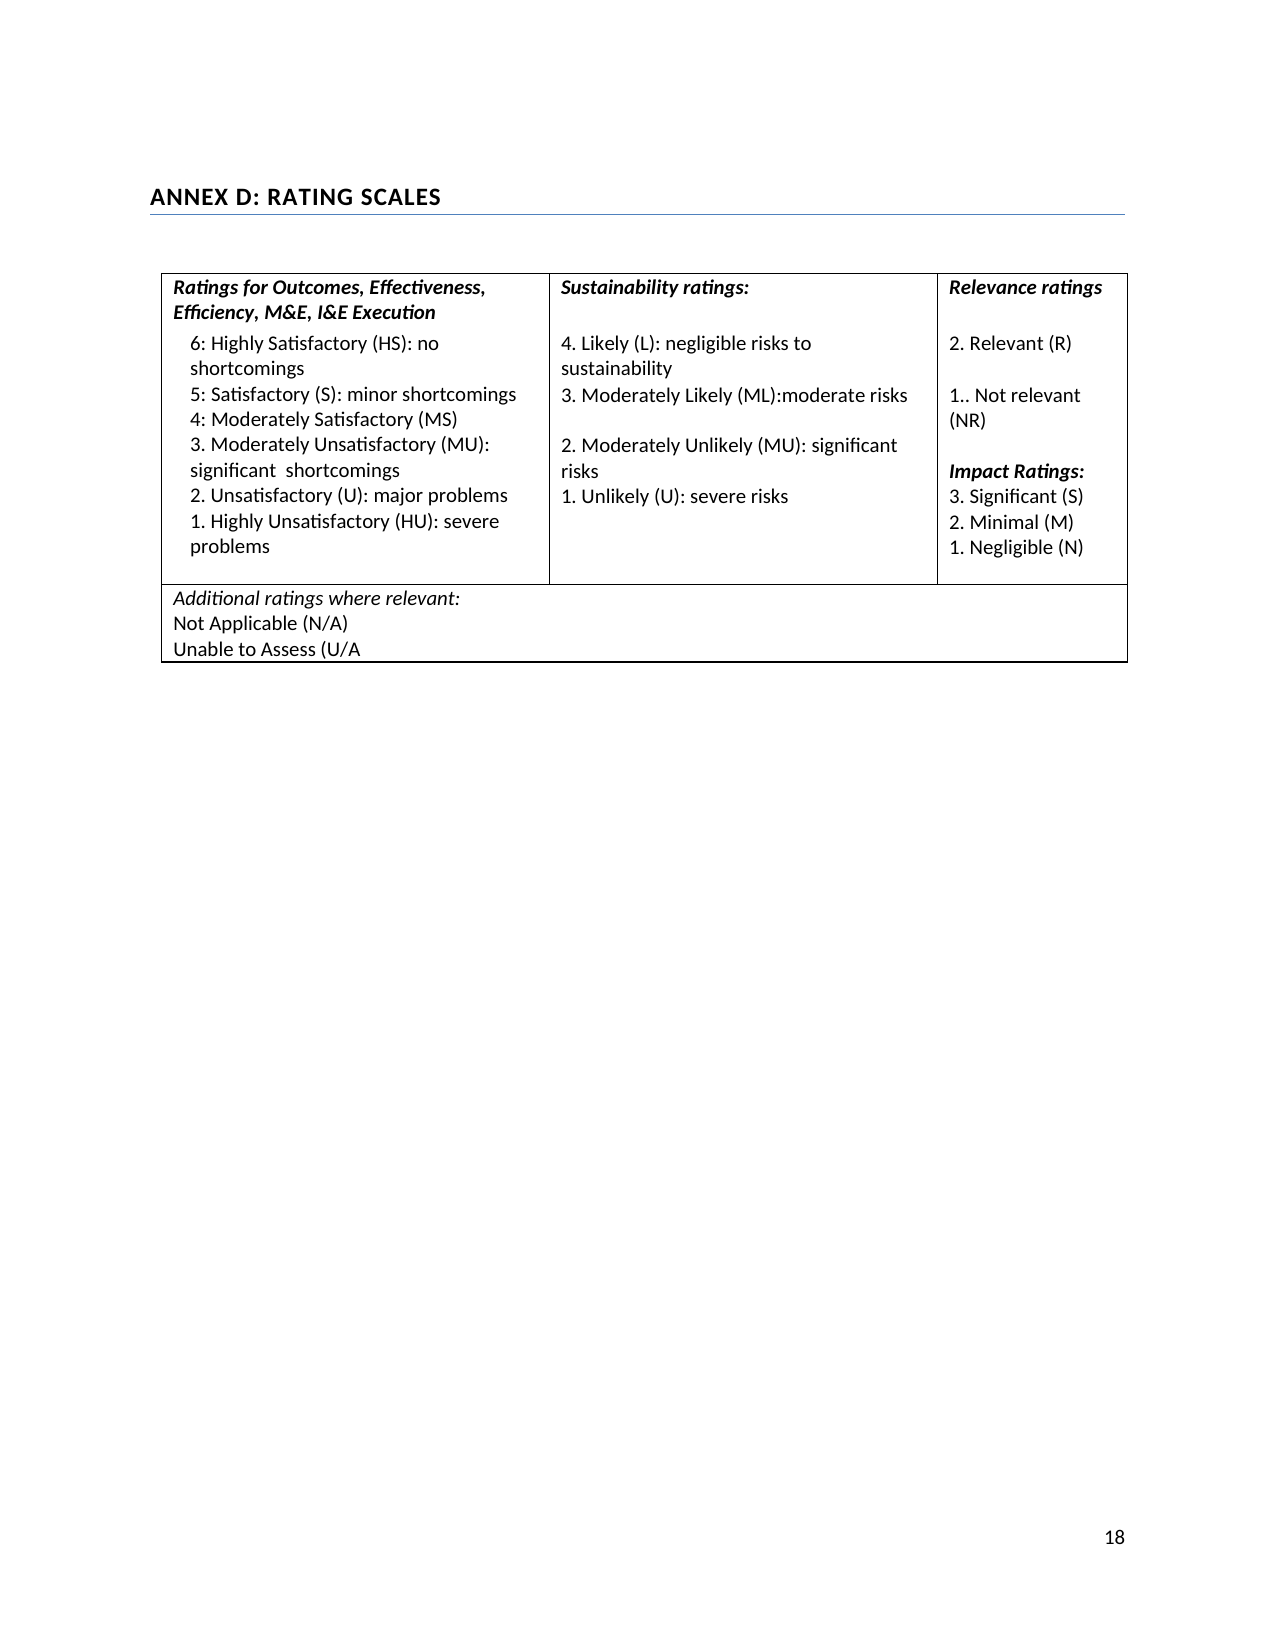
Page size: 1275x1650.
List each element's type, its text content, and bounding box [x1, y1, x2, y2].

table_header Ratings for Outcomes, Effectiveness, Efficiency, M&E, I&E Execution [162, 274, 549, 330]
table_cell Impact Ratings: 3. Significant (S) 2. Minimal (M) 1. Negligible (N) [938, 433, 1127, 584]
table_cell 3. Moderately Likely (ML):moderate risks [550, 381, 937, 433]
table_cell 6: Highly Satisfactory (HS): no shortcomings 5: Satisfactory (S): minor shortcomings 4: Moderately Satisfactory (MS) 3. Moderately Unsatisfactory (MU): significant shortcomings 2. Unsatisfactory (U): major problems 1. Highly Unsatisfactory (HU): severe problems [162, 330, 549, 584]
table_header Relevance ratings [938, 274, 1127, 330]
table_cell Additional ratings where relevant: Not Applicable (N/A) Unable to Assess (U/A [162, 585, 1127, 661]
subtitle Annex D: Rating Scales [150, 181, 1125, 214]
table_header Sustainability ratings: [550, 274, 937, 330]
table_cell 4. Likely (L): negligible risks to sustainability [550, 330, 937, 381]
table_cell 2. Relevant (R) [938, 330, 1127, 381]
table_cell 1.. Not relevant (NR) [938, 381, 1127, 433]
table_cell 2. Moderately Unlikely (MU): significant risks 1. Unlikely (U): severe risks [550, 433, 937, 584]
